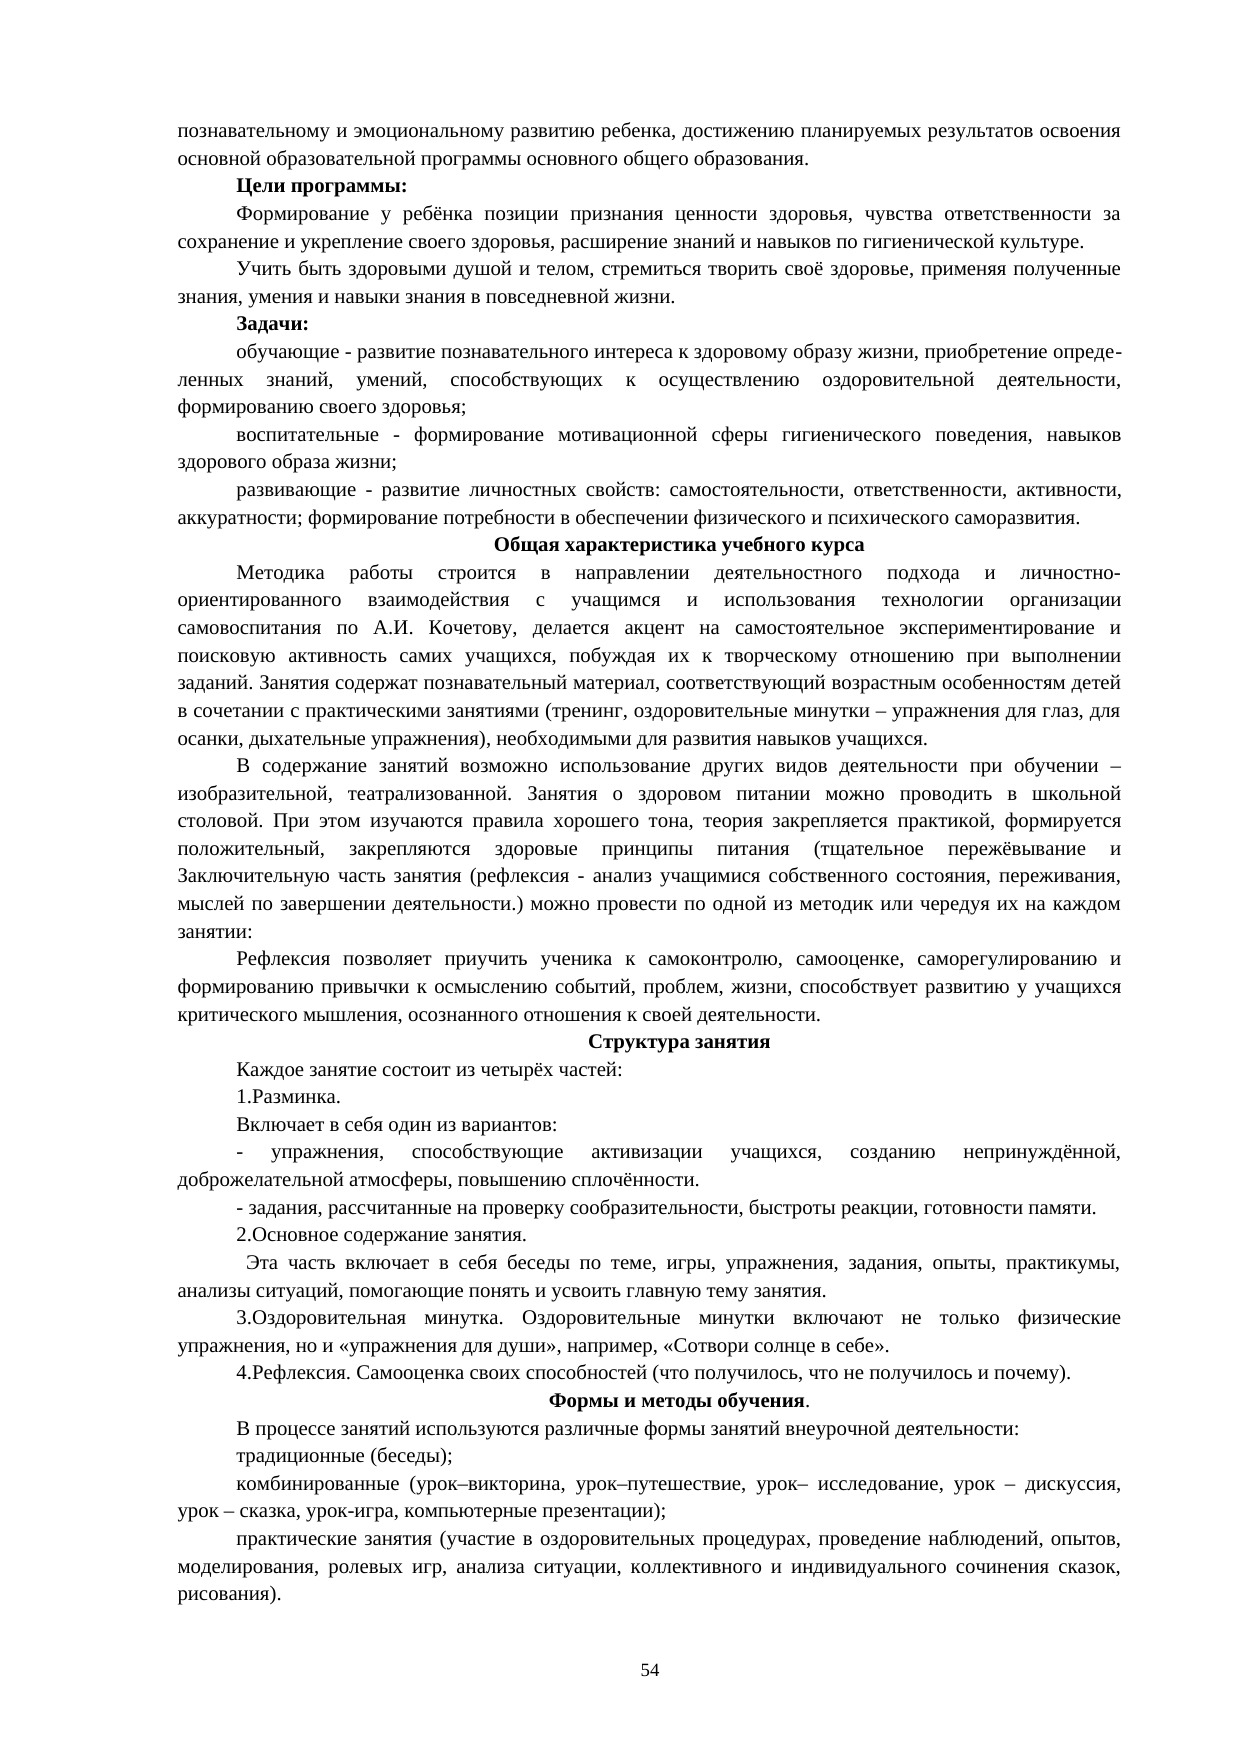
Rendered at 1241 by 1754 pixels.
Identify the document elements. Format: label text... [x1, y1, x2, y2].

text воспитательные - формирование мотивационной сферы гигиенического поведения, навыков здорового образа жизни; [177, 422, 1122, 473]
text практические занятия (участие в оздоровительных процедурах, проведение наблюдений, опытов, моделирования, ролевых игр, анализа ситуации, коллективного и индивидуального сочинения сказок, рисования). [177, 1526, 1122, 1605]
text традиционные (беседы); [177, 1443, 1122, 1467]
text Учить быть здоровыми душой и телом, стремиться творить своё здоровье, применяя полученные знания, умения и навыки знания в повседневной жизни. [177, 256, 1122, 308]
text Рефлексия позволяет приучить ученика к самоконтролю, самооценке, саморегулированию и формированию привычки к осмыслению событий, проблем, жизни, способствует развитию у учащихся критического мышления, осознанного отношения к своей деятельности. [177, 946, 1122, 1026]
text Общая характеристика учебного курса [177, 532, 1122, 556]
text 4.Рефлексия. Самооценка своих способностей (что получилось, что не получилось и почему). [177, 1360, 1122, 1384]
text Методика работы строится в направлении деятельностного подхода и личностно-ориентированного взаимодействия с учащимся и использования технологии организации самовоспитания по А.И. Кочетову, делается акцент на самостоятельное экспериментирование и поисковую активность самих учащихся, побуждая их к творческому отношению при выполнении заданий. Занятия содержат познавательный материал, соответствующий возрастным особенностям детей в сочетании с практическими занятиями (тренинг, оздоровительные минутки – упражнения для глаз, для осанки, дыхательные упражнения), необходимыми для развития навыков учащихся. [177, 560, 1122, 749]
text В процессе занятий используются различные формы занятий внеурочной деятельности: [177, 1416, 1122, 1439]
text комбинированные (урок–викторина, урок–путешествие, урок– исследование, урок – дискуссия, урок – сказка, урок-игра, компьютерные презентации); [177, 1471, 1122, 1522]
text 3.Оздоровительная минутка. Оздоровительные минутки включают не только физические упражнения, но и «упражнения для души», например, «Сотвори солнце в себе». [177, 1305, 1122, 1357]
text Формы и методы обучения. [177, 1388, 1122, 1412]
text Эта часть включает в себя беседы по теме, игры, упражнения, задания, опыты, практикумы, анализы ситуаций, помогающие понять и усвоить главную тему занятия. [177, 1250, 1122, 1302]
text Задачи: [177, 311, 1122, 335]
text Структура занятия [177, 1029, 1122, 1053]
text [177, 118, 1122, 170]
text - задания, рассчитанные на проверку сообразительности, быстроты реакции, готовности памяти. [177, 1195, 1122, 1219]
text развивающие - развитие личностных свойств: самостоятельности, ответственности, активности, аккуратности; формирование потребности в обеспечении физического и психического саморазвития. [177, 477, 1122, 529]
text Формирование у ребёнка позиции признания ценности здоровья, чувства ответственности за сохранение и укрепление своего здоровья, расширение знаний и навыков по гигиенической культуре. [177, 201, 1122, 253]
text 1.Разминка. [177, 1084, 1122, 1108]
text Цели программы: [177, 173, 1122, 197]
text Каждое занятие состоит из четырёх частей: [177, 1057, 1122, 1081]
text В содержание занятий возможно использование других видов деятельности при обучении – изобразительной, театрализованной. Занятия о здоровом питании можно проводить в школьной столовой. При этом изучаются правила хорошего тона, теория закрепляется практикой, формируется положительный, закрепляются здоровые принципы питания (тщательное пережёвывание и Заключительную часть занятия (рефлексия - анализ учащимися собственного состояния, переживания, мыслей по завершении деятельности.) можно провести по одной из методик или чередуя их на каждом занятии: [177, 753, 1122, 943]
text обучающие - развитие познавательного интереса к здоровому образу жизни, приобретение определенных знаний, умений, способствующих к осуществлению оздоровительной деятельности, формированию своего здоровья; [177, 339, 1122, 418]
text 2.Основное содержание занятия. [177, 1222, 1122, 1246]
text - упражнения, способствующие активизации учащихся, созданию непринуждённой, доброжелательной атмосферы, повышению сплочённости. [177, 1139, 1122, 1191]
text Включает в себя один из вариантов: [177, 1112, 1122, 1136]
